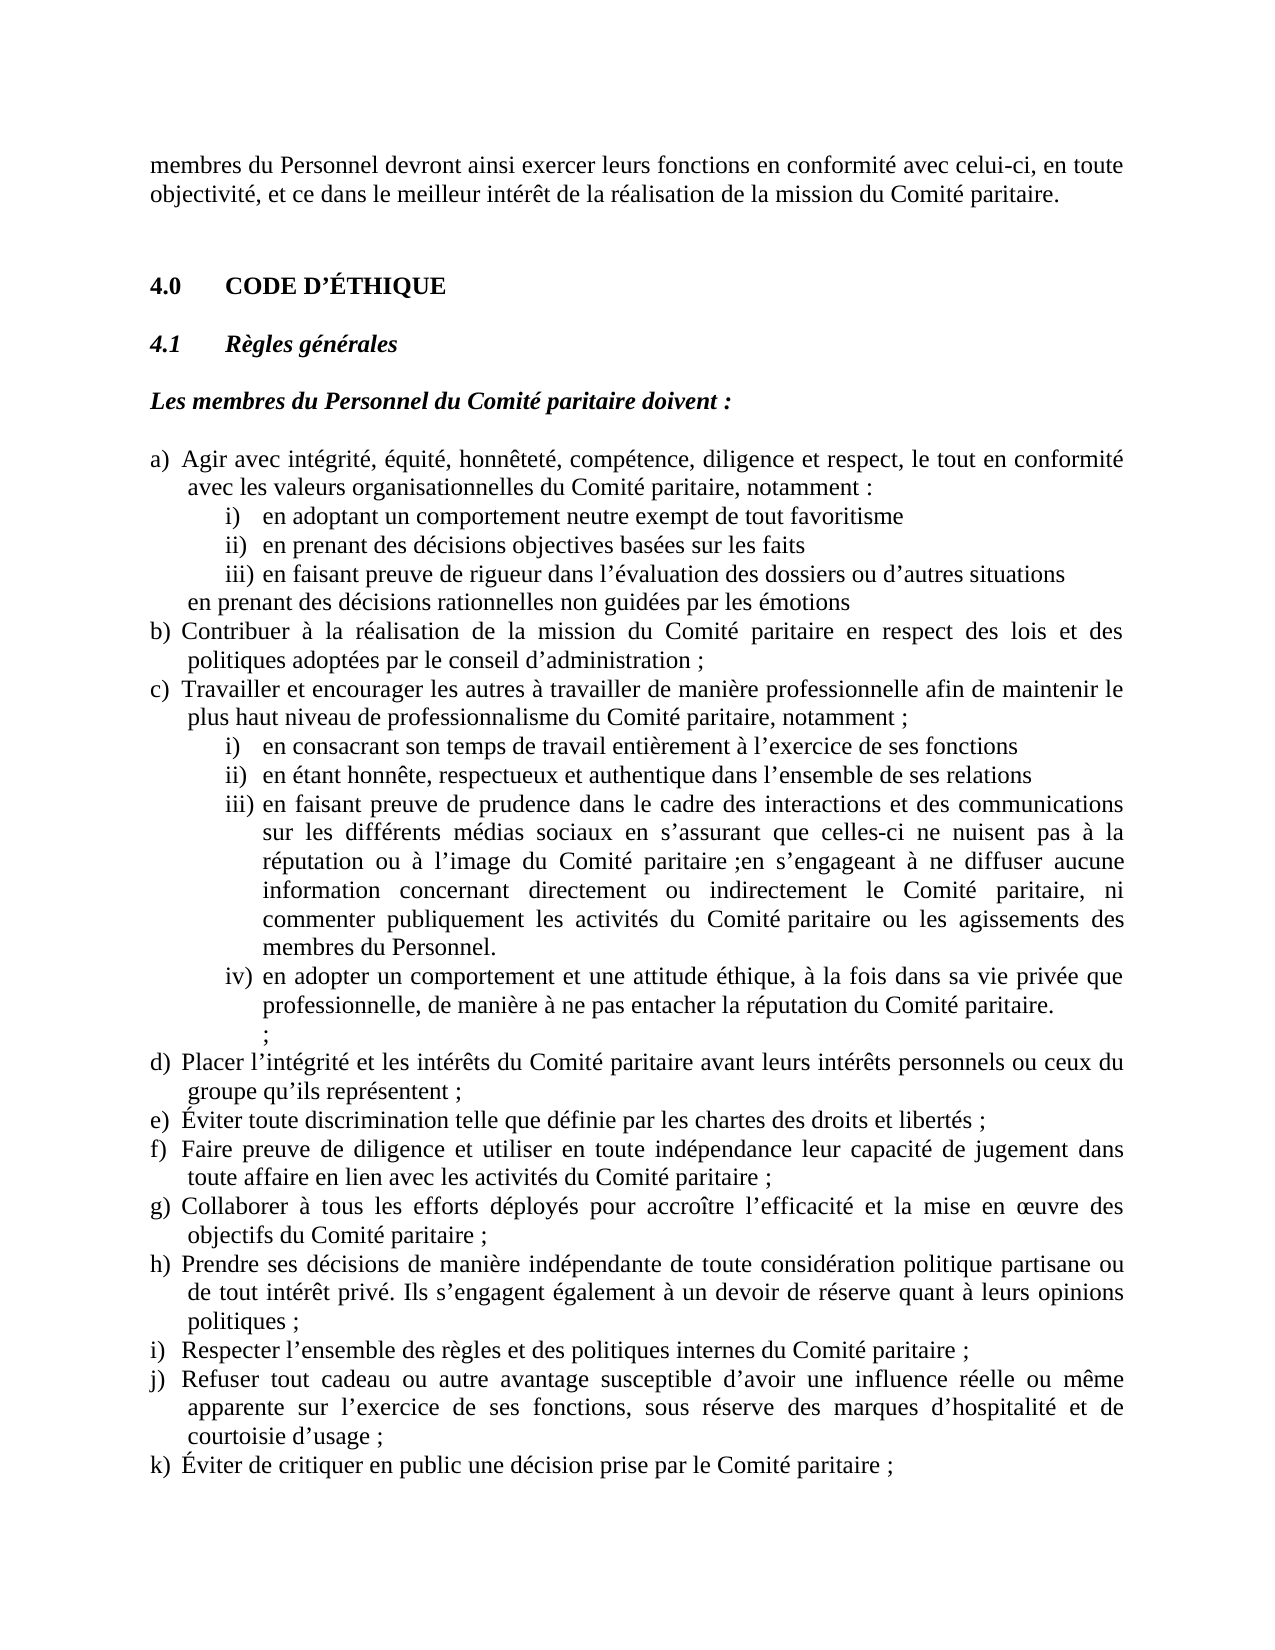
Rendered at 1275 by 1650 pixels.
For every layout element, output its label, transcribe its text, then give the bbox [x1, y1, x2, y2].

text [150, 150, 1125, 207]
list Respecter l’ensemble des règles et des politiques internes du Comité paritaire ; [150, 1335, 1125, 1364]
list Faire preuve de diligence et utiliser en toute indépendance leur capacité de jugement dans toute affaire en lien avec les activités du Comité paritaire ; [150, 1134, 1125, 1191]
text ; [262, 1019, 1125, 1047]
list Refuser tout cadeau ou autre avantage susceptible d’avoir une influence réelle ou même apparente sur l’exercice de ses fonctions, sous réserve des marques d’hospitalité et de courtoisie d’usage ; [150, 1364, 1125, 1450]
list Collaborer à tous les efforts déployés pour accroître l’efficacité et la mise en œuvre des objectifs du Comité paritaire ; [150, 1191, 1125, 1249]
list Contribuer à la réalisation de la mission du Comité paritaire en respect des lois et des politiques adoptées par le conseil d’administration ; [150, 616, 1125, 674]
list Agir avec intégrité, équité, honnêteté, compétence, diligence et respect, le tout en conformité avec les valeurs organisationnelles du Comité paritaire, notamment : [150, 444, 1125, 501]
list en consacrant son temps de travail entièrement à l’exercice de ses fonctions [225, 731, 1125, 760]
list en adopter un comportement et une attitude éthique, à la fois dans sa vie privée que professionnelle, de manière à ne pas entacher la réputation du Comité paritaire. [225, 961, 1125, 1019]
list Éviter de critiquer en public une décision prise par le Comité paritaire ; [150, 1450, 1125, 1479]
text Les membres du Personnel du Comité paritaire doivent : [150, 386, 1125, 415]
text 4.0 CODE D’ÉTHIQUE [150, 271, 1125, 300]
list Placer l’intégrité et les intérêts du Comité paritaire avant leurs intérêts personnels ou ceux du groupe qu’ils représentent ; [150, 1047, 1125, 1105]
list Éviter toute discrimination telle que définie par les chartes des droits et libertés ; [150, 1105, 1125, 1134]
list en faisant preuve de prudence dans le cadre des interactions et des communications sur les différents médias sociaux en s’assurant que celles-ci ne nuisent pas à la réputation ou à l’image du Comité paritaire ;en s’engageant à ne diffuser aucune information concernant directement ou indirectement le Comité paritaire, ni commenter publiquement les activités du Comité paritaire ou les agissements des membres du Personnel. [225, 789, 1125, 961]
text 4.1 Règles générales [150, 329, 1125, 357]
list en étant honnête, respectueux et authentique dans l’ensemble de ses relations [225, 760, 1125, 789]
list en faisant preuve de rigueur dans l’évaluation des dossiers ou d’autres situations [225, 559, 1125, 587]
text en prenant des décisions rationnelles non guidées par les émotions [187, 587, 1125, 616]
list Prendre ses décisions de manière indépendante de toute considération politique partisane ou de tout intérêt privé. Ils s’engagent également à un devoir de réserve quant à leurs opinions politiques ; [150, 1249, 1125, 1335]
list en adoptant un comportement neutre exempt de tout favoritisme [225, 501, 1125, 530]
list en prenant des décisions objectives basées sur les faits [225, 530, 1125, 559]
list Travailler et encourager les autres à travailler de manière professionnelle afin de maintenir le plus haut niveau de professionnalisme du Comité paritaire, notamment ; [150, 674, 1125, 731]
